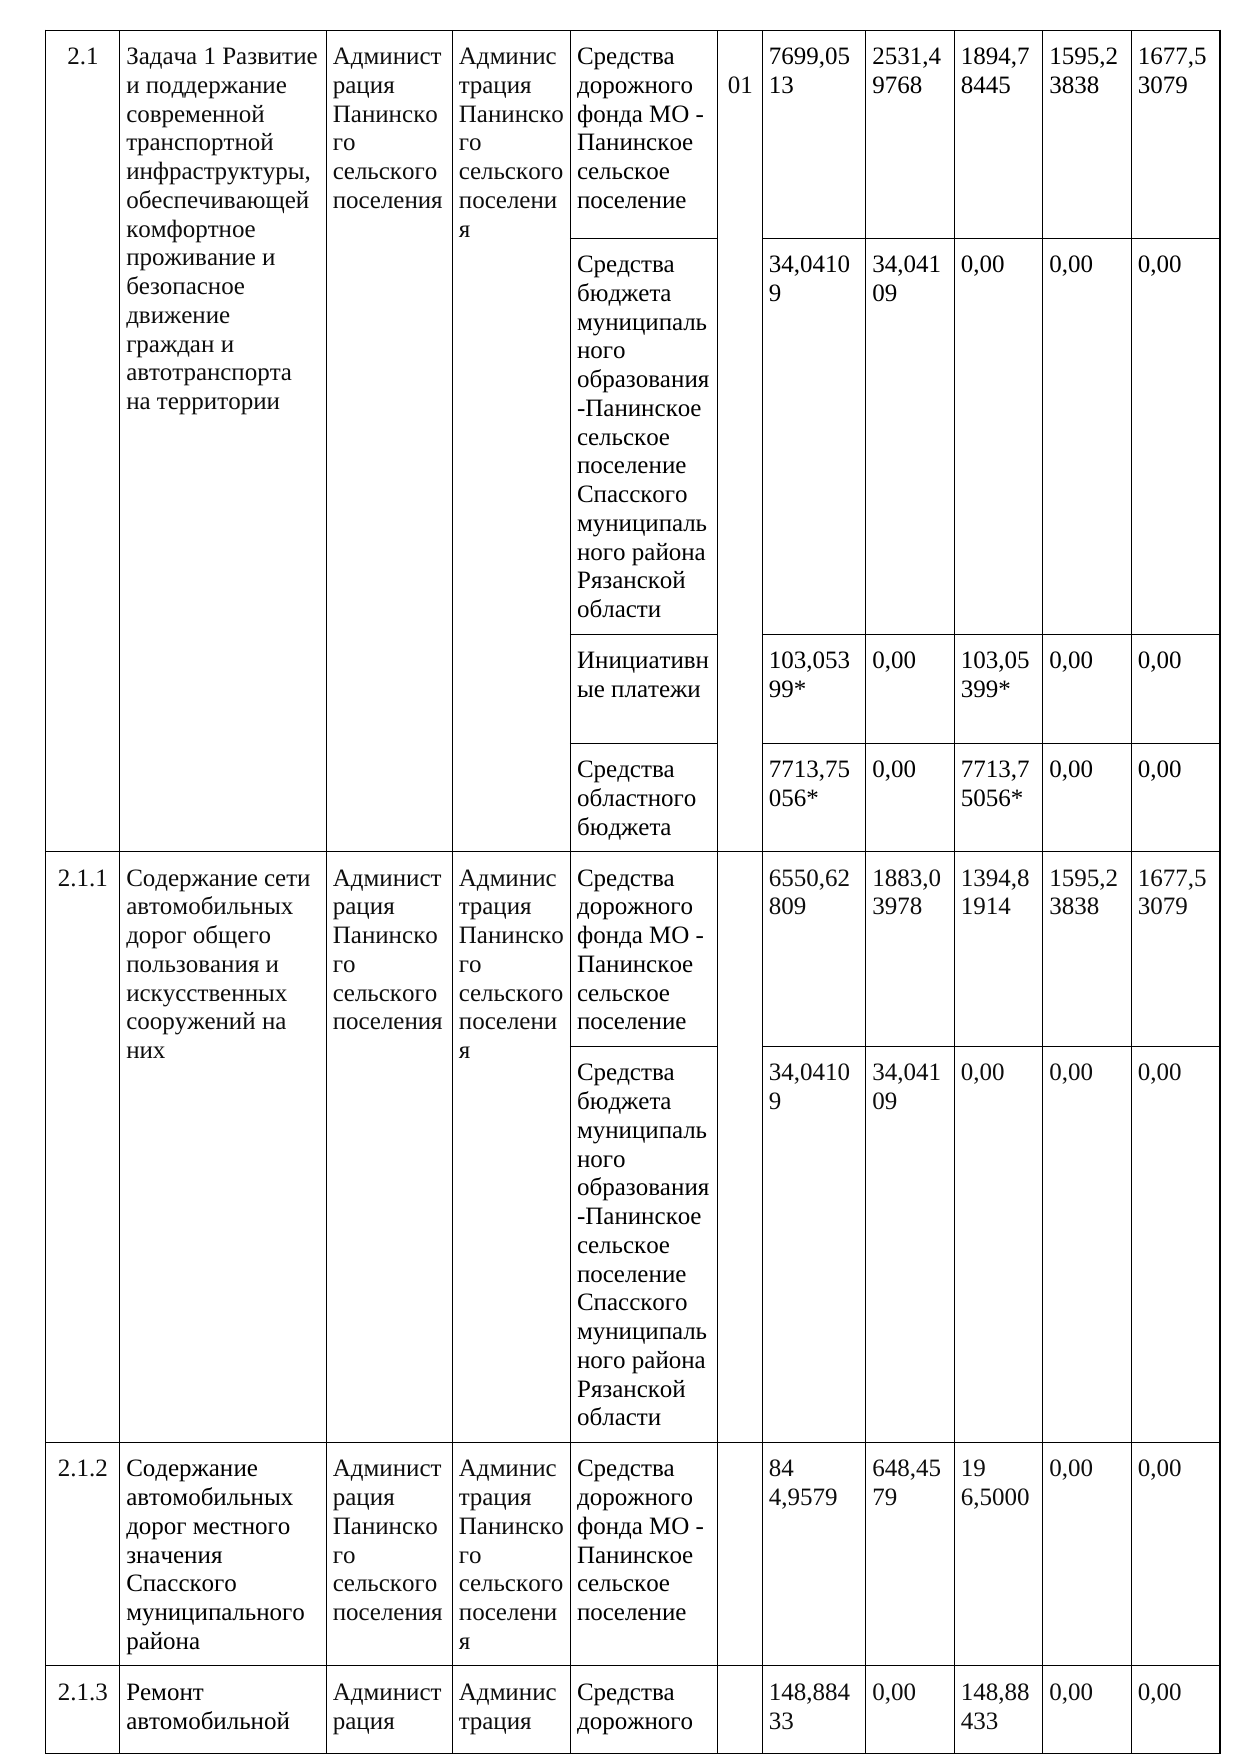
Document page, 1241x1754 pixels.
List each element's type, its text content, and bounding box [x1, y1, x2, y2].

table_cell 1677,53079 [1132, 852, 1219, 1046]
table_cell 2.1 [46, 31, 119, 851]
table_cell 0,00 [1043, 744, 1131, 851]
table_cell 0,00 [1132, 1666, 1219, 1753]
table_cell 7713,75056* [955, 744, 1042, 851]
table_cell 1394,81914 [955, 852, 1042, 1046]
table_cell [571, 1443, 717, 1665]
table_cell Задача 1 Развитие и поддержание современной транспортной инфраструктуры, обеспечивающей комфортное проживание и безопасное движение граждан и автотранспорта на территории [120, 31, 326, 851]
table_cell 0,00 [1132, 239, 1219, 634]
table_cell 648,4579 [866, 1443, 954, 1665]
table_cell 34,04109 [763, 239, 865, 634]
table_cell 2531,49768 [866, 31, 954, 238]
table_cell 148,88433 [763, 1666, 865, 1753]
table_cell 1883,03978 [866, 852, 954, 1046]
table_cell 1677,53079 [1132, 31, 1219, 238]
table_cell 844,9579 [763, 1443, 865, 1665]
table_cell 34,04109 [763, 1047, 865, 1442]
table_cell 0,00 [1043, 1666, 1131, 1753]
table_cell 0,00 [1043, 239, 1131, 634]
table_cell Средства бюджета муниципального образования-Панинское сельское поселение Спасского муниципального района Рязанской области [571, 1047, 717, 1442]
table_cell Содержание сети автомобильных дорог общего пользования и искусственных сооружений на них [120, 852, 326, 1442]
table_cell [327, 1666, 452, 1753]
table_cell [327, 31, 452, 851]
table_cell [120, 1666, 326, 1753]
table_cell 6550,62809 [763, 852, 865, 1046]
table_cell [718, 1443, 762, 1665]
table_cell 7699,0513 [763, 31, 865, 238]
table_cell 0,00 [1132, 635, 1219, 742]
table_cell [453, 1443, 570, 1665]
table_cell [327, 1443, 452, 1665]
table_cell 148,88433 [955, 1666, 1042, 1753]
table_cell Содержание автомобильных дорог местного значения Спасского муниципального района [120, 1443, 326, 1665]
table_cell 01 [718, 31, 762, 851]
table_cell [571, 1666, 717, 1753]
table_cell 0,00 [866, 744, 954, 851]
table_cell 2.1.2 [46, 1443, 119, 1665]
table_cell Администрация Панинского сельского поселения [327, 852, 452, 1442]
table_cell 196,5000 [955, 1443, 1042, 1665]
table_cell Средства областного бюджета [571, 744, 717, 851]
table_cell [453, 31, 570, 851]
table_cell 0,00 [955, 1047, 1042, 1442]
table_cell 1595,23838 [1043, 852, 1131, 1046]
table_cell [453, 1666, 570, 1753]
table_cell 103,05399* [955, 635, 1042, 742]
table_cell 0,00 [1043, 1047, 1131, 1442]
table_cell 0,00 [955, 239, 1042, 634]
table_cell 0,00 [1132, 1443, 1219, 1665]
table_cell 2.1.1 [46, 852, 119, 1442]
table_cell Средства дорожного фонда МО - Панинское сельское поселение [571, 31, 717, 238]
table_cell 0,00 [866, 1666, 954, 1753]
table_cell 1894,78445 [955, 31, 1042, 238]
table_cell 2.1.3 [46, 1666, 119, 1753]
table_cell Администрация Панинского сельского поселения [453, 852, 570, 1442]
table_cell [718, 852, 762, 1442]
table_cell [718, 1666, 762, 1753]
table_cell 0,00 [1043, 1443, 1131, 1665]
table_cell 7713,75056* [763, 744, 865, 851]
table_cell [571, 239, 717, 634]
table_cell 103,05399* [763, 635, 865, 742]
table_cell Инициативные платежи [571, 635, 717, 742]
table_cell 1595,23838 [1043, 31, 1131, 238]
table_cell 0,00 [1043, 635, 1131, 742]
table_cell 34,04109 [866, 239, 954, 634]
table_cell 0,00 [866, 635, 954, 742]
table_cell 0,00 [1132, 744, 1219, 851]
table_cell 0,00 [1132, 1047, 1219, 1442]
table_cell 34,04109 [866, 1047, 954, 1442]
table_cell Средства дорожного фонда МО - Панинское сельское поселение [571, 852, 717, 1046]
